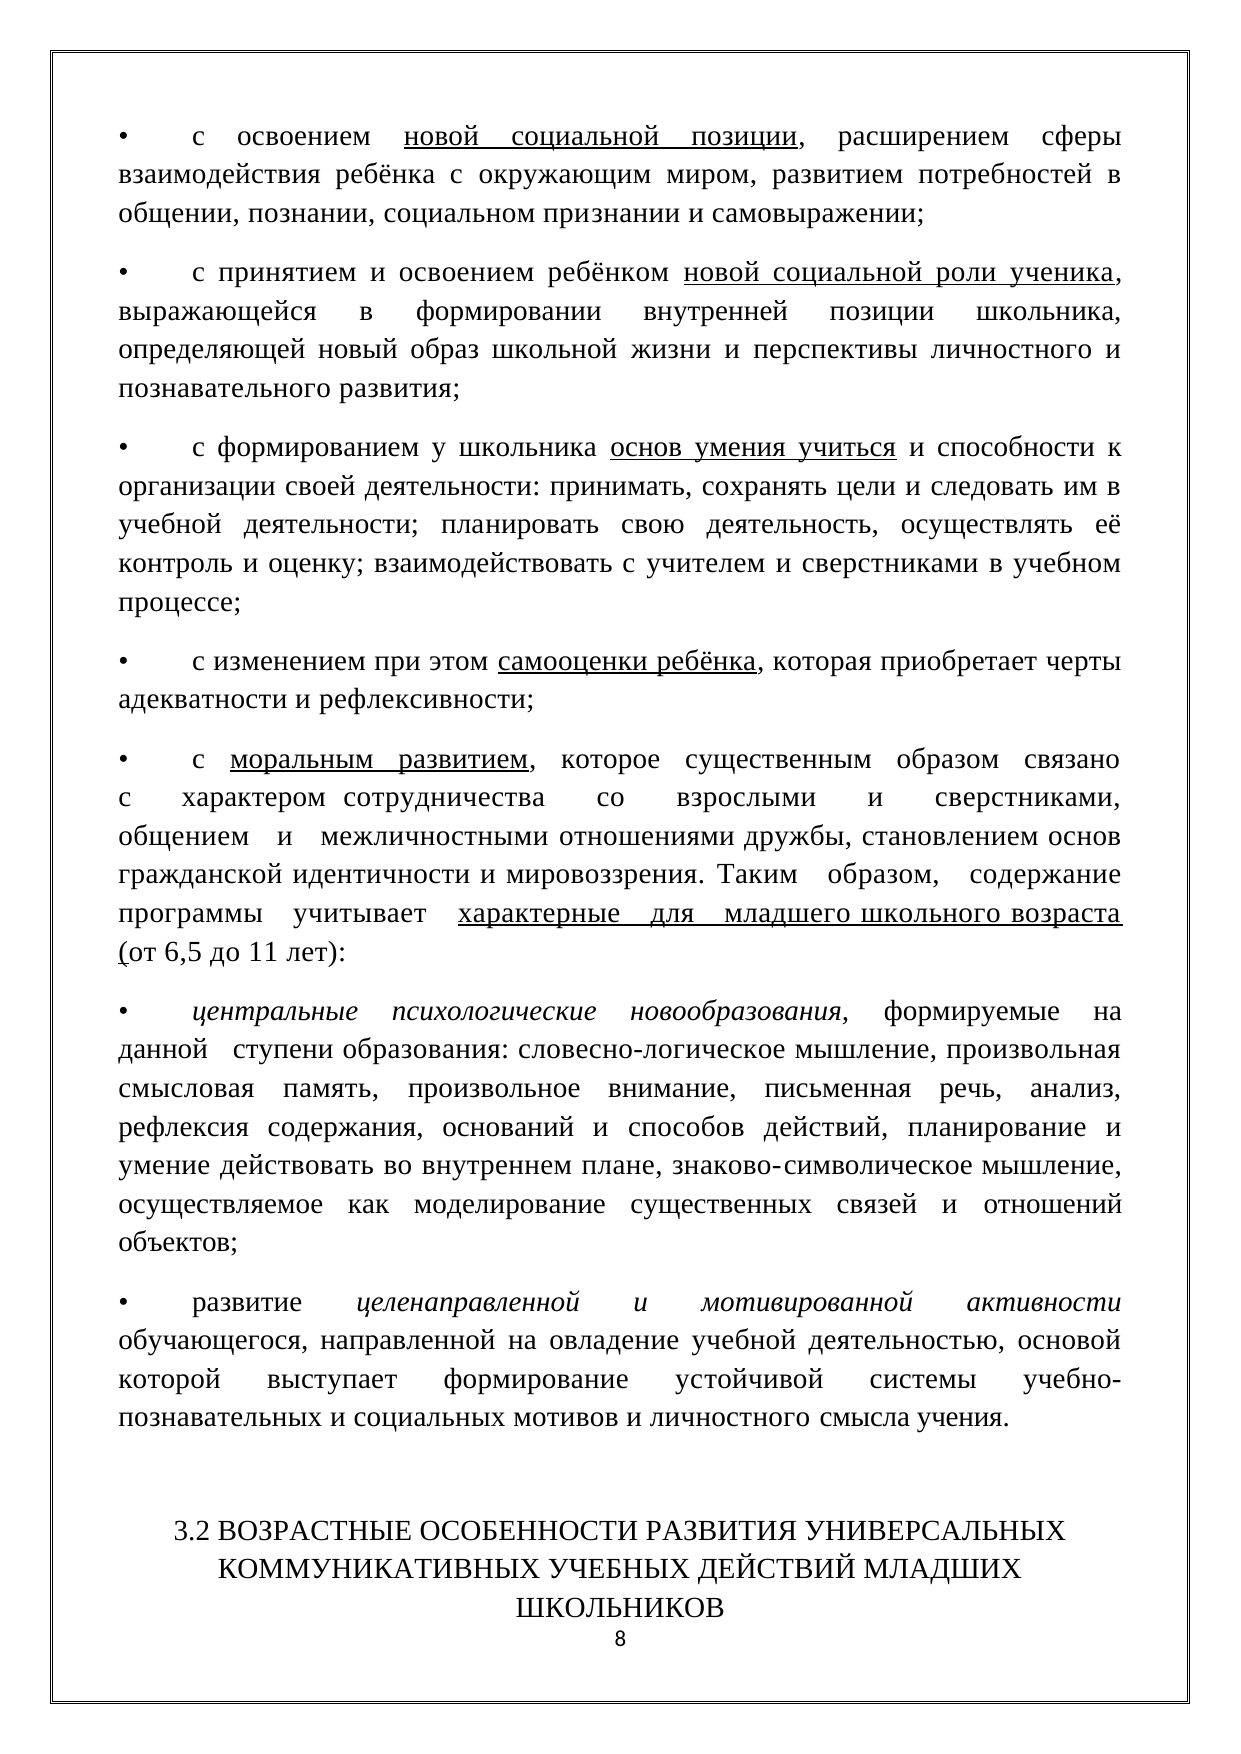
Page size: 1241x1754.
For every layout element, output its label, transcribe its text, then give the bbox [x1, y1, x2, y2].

text • с принятием и освоением ребёнком новой социальной роли ученика, выражающейся в формировании внутренней позиции школьника, определяющей новый образ школьной жизни и перспективы личностного и познавательного развития; [118, 254, 1122, 404]
text • с моральным развитием, которое существенным образом связано с характером сотрудничества со взрослыми и сверстниками, общением и межличностными отношениями дружбы, становлением основ гражданской идентичности и мировоззрения. Таким образом, содержание программы учитывает характерные для младшего школьного возраста (от 6,5 до 11 лет): [118, 741, 1122, 967]
text 3.2 ВОЗРАСТНЫЕ ОСОБЕННОСТИ РАЗВИТИЯ УНИВЕРСАЛЬНЫХ КОММУНИКАТИВНЫХ УЧЕБНЫХ ДЕЙСТВИЙ МЛАДШИХ ШКОЛЬНИКОВ [118, 1513, 1122, 1623]
text • развитие целенаправленной и мотивированной активности обучающегося, направленной на овладение учебной деятельностью, основой которой выступает формирование устойчивой системы учебно-познавательных и социальных мотивов и личностного смысла учения. [118, 1284, 1122, 1433]
text • центральные психологические новообразования, формируемые на данной ступени образования: словесно-логическое мышление, произвольная смысловая память, произвольное внимание, письменная речь, анализ, рефлексия содержания, оснований и способов действий, планирование и умение действовать во внутреннем плане, знаково-символическое мышление, осуществляемое как моделирование существенных связей и отношений объектов; [118, 993, 1122, 1258]
text • с изменением при этом самооценки ребёнка, которая приобретает черты адекватности и рефлексивности; [118, 643, 1122, 715]
text • с освоением новой социальной позиции, расширением сферы взаимодействия ребёнка с окружающим миром, развитием потребностей в общении, познании, социальном признании и самовыражении; [118, 118, 1122, 229]
text • с формированием у школьника основ умения учиться и способности к организации своей деятельности: принимать, сохранять цели и следовать им в учебной деятельности; планировать свою деятельность, осуществлять её контроль и оценку; взаимодействовать с учителем и сверстниками в учебном процессе; [118, 429, 1122, 617]
